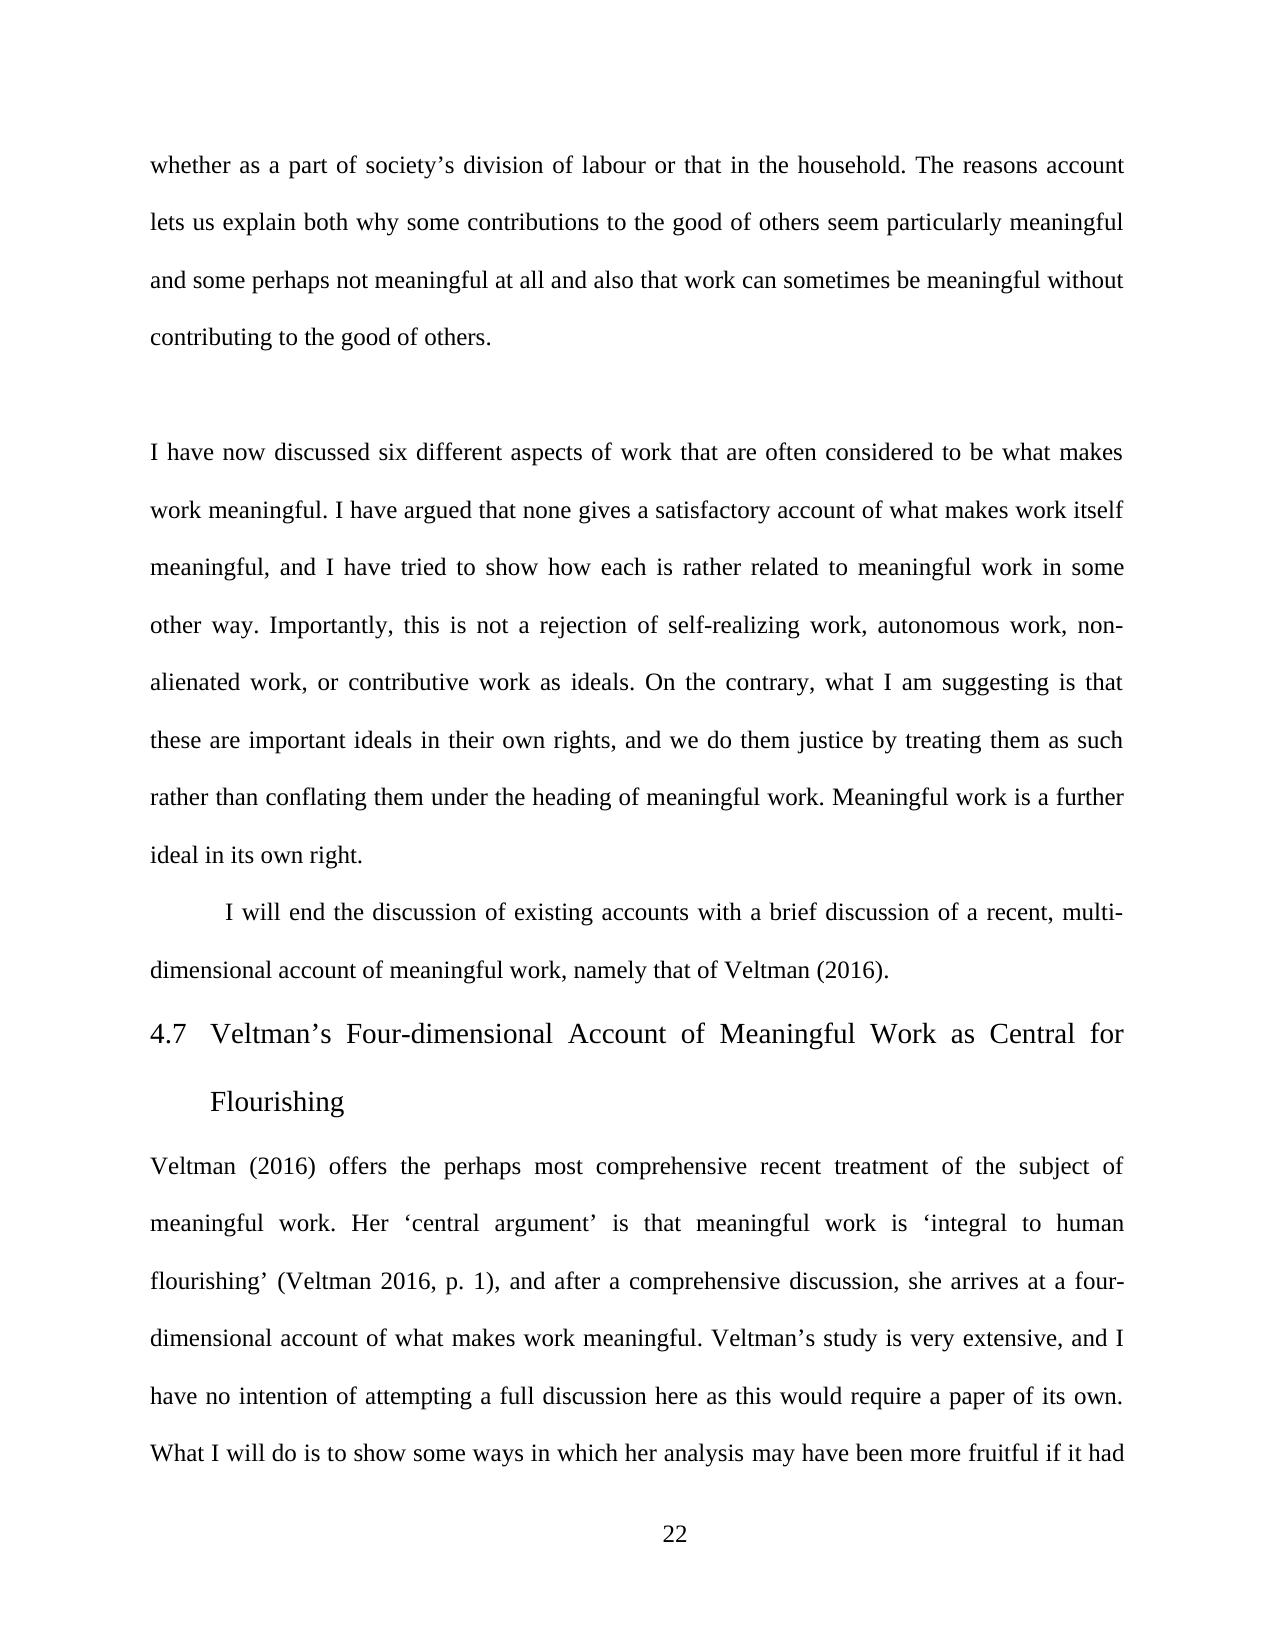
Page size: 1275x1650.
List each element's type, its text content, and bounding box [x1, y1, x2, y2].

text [150, 1151, 1125, 1467]
subtitle Veltman’s Four-dimensional Account of Meaningful Work as Central for Flourishing [150, 1017, 1125, 1117]
text I have now discussed six different aspects of work that are often considered to be what makes work meaningful. I have argued that none gives a satisfactory account of what makes work itself meaningful, and I have tried to show how each is rather related to meaningful work in some other way. Importantly, this is not a rejection of self-realizing work, autonomous work, non-alienated work, or contributive work as ideals. On the contrary, what I am suggesting is that these are important ideals in their own rights, and we do them justice by treating them as such rather than conflating them under the heading of meaningful work. Meaningful work is a further ideal in its own right. [150, 437, 1125, 869]
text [150, 150, 1125, 351]
text I will end the discussion of existing accounts with a brief discussion of a recent, multi-dimensional account of meaningful work, namely that of Veltman (2016). [150, 897, 1125, 984]
